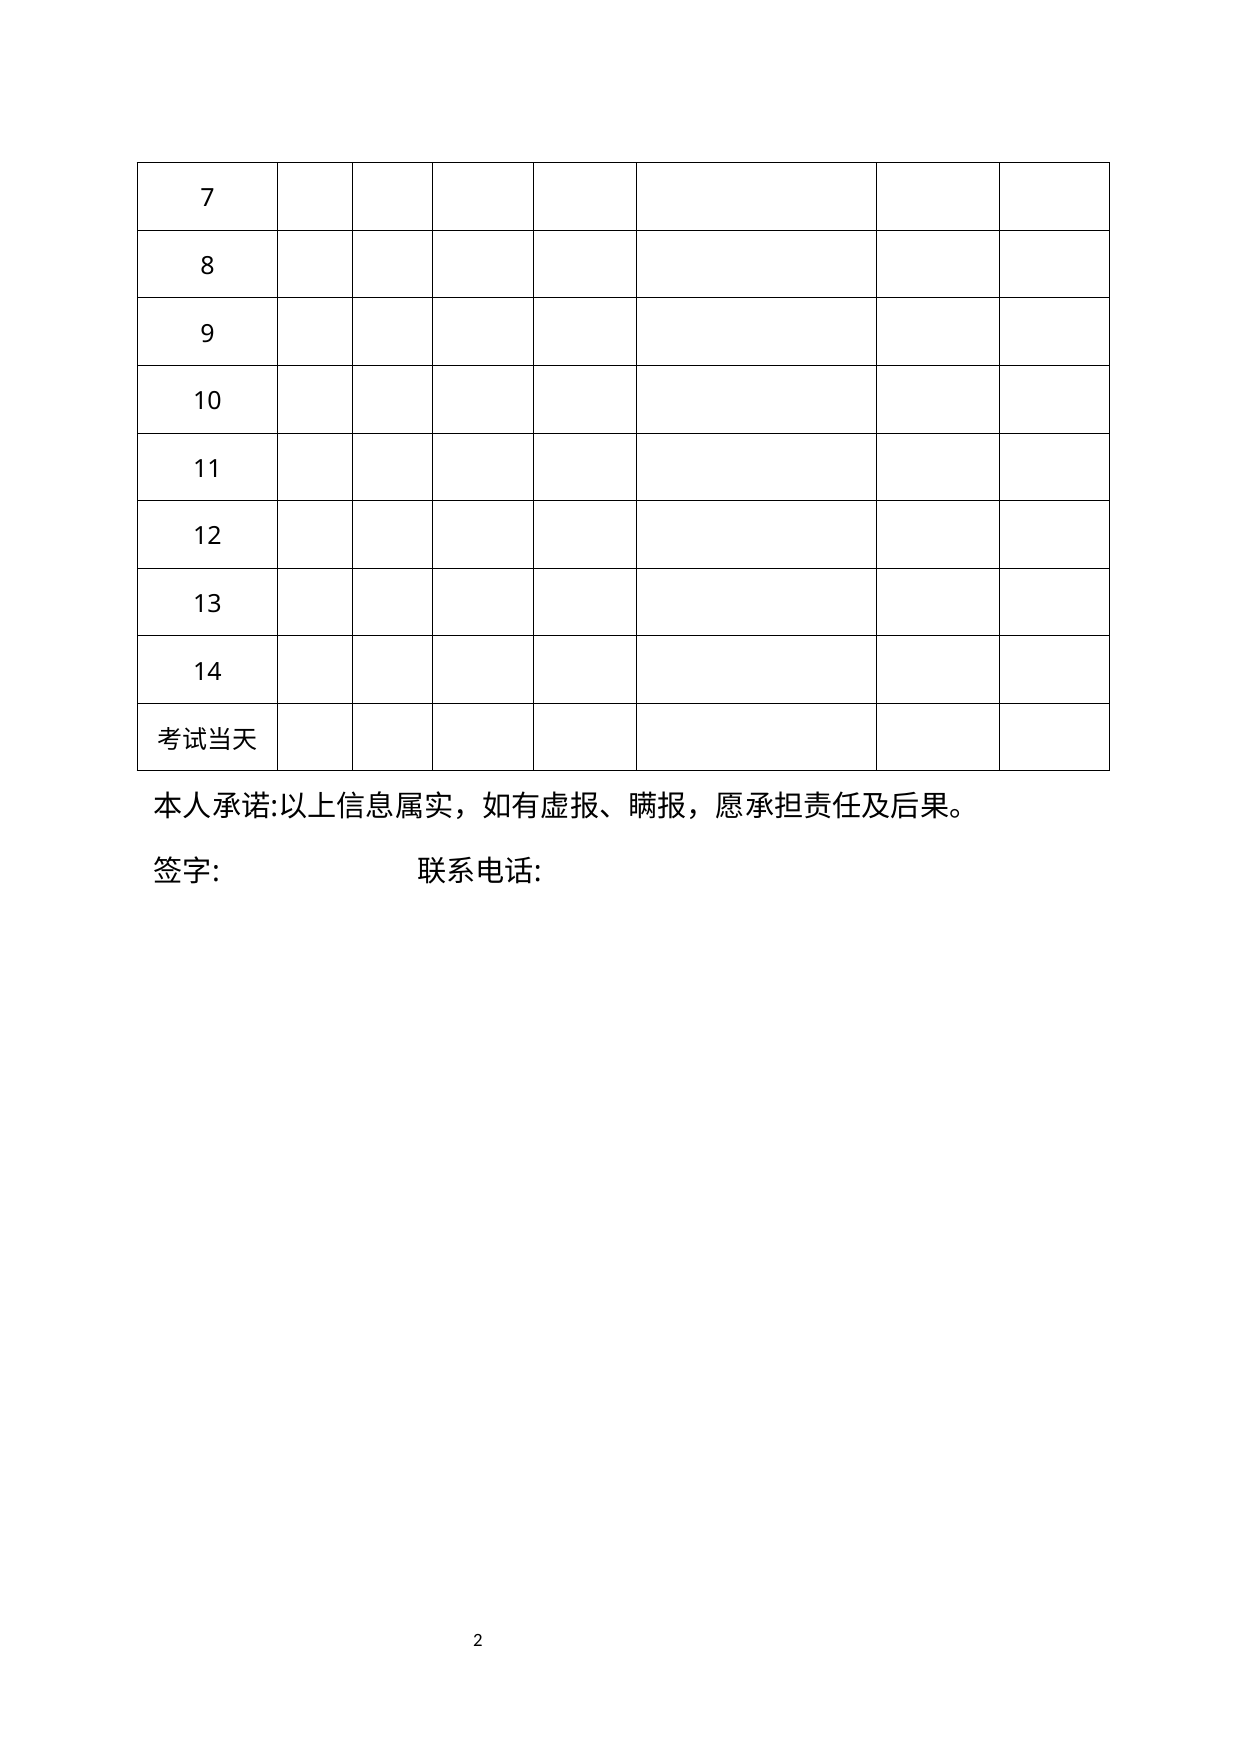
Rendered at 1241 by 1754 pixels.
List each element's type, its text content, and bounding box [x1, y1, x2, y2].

table_cell [433, 231, 533, 297]
table_cell [1000, 434, 1109, 500]
table_cell [534, 704, 636, 770]
list 本人承诺:以上信息属实，如有虚报、瞒报，愿承担责任及后果。 [153, 771, 1093, 836]
table_cell [637, 163, 876, 229]
table_cell [877, 298, 999, 365]
table_cell [278, 636, 352, 703]
table_cell [433, 163, 533, 229]
table_cell [637, 434, 876, 500]
table_cell [353, 636, 432, 703]
table_cell [877, 163, 999, 229]
table_cell [1000, 636, 1109, 703]
table_cell 12 [138, 501, 277, 568]
table_cell [877, 636, 999, 703]
table_cell 考试当天 [138, 704, 277, 770]
table_cell [433, 636, 533, 703]
table_cell [1000, 501, 1109, 568]
table_cell [433, 704, 533, 770]
table_cell 9 [138, 298, 277, 365]
table_cell [1000, 704, 1109, 770]
list 签字: 联系电话: [153, 836, 1093, 901]
table_cell [637, 501, 876, 568]
table_cell [278, 366, 352, 432]
table_cell [353, 231, 432, 297]
table_cell 14 [138, 636, 277, 703]
table_cell 8 [138, 231, 277, 297]
table_cell [877, 569, 999, 635]
table_cell [1000, 231, 1109, 297]
table_cell [637, 366, 876, 432]
table_cell [637, 704, 876, 770]
table_cell [877, 501, 999, 568]
table_cell [353, 298, 432, 365]
table_cell [877, 231, 999, 297]
table_cell [278, 501, 352, 568]
table_cell [1000, 366, 1109, 432]
table_cell [637, 569, 876, 635]
table_cell [278, 704, 352, 770]
table_cell [433, 298, 533, 365]
table_cell [353, 366, 432, 432]
table_cell 13 [138, 569, 277, 635]
table_cell [353, 434, 432, 500]
table_cell 7 [138, 163, 277, 229]
table_cell [637, 636, 876, 703]
table_cell [278, 231, 352, 297]
table_cell [534, 298, 636, 365]
table_cell [1000, 163, 1109, 229]
table_cell [353, 163, 432, 229]
table_cell [534, 434, 636, 500]
table_cell [877, 366, 999, 432]
table_cell [534, 501, 636, 568]
table_cell [278, 569, 352, 635]
table_cell 11 [138, 434, 277, 500]
table_cell [278, 434, 352, 500]
table_cell [353, 704, 432, 770]
table_cell [1000, 569, 1109, 635]
table_cell [278, 163, 352, 229]
table_cell 10 [138, 366, 277, 432]
table_cell [877, 704, 999, 770]
table_cell [433, 569, 533, 635]
table_cell [637, 231, 876, 297]
table_cell [534, 231, 636, 297]
table_cell [534, 366, 636, 432]
table_cell [353, 569, 432, 635]
table_cell [534, 636, 636, 703]
table_cell [353, 501, 432, 568]
table_cell [433, 366, 533, 432]
table_cell [433, 501, 533, 568]
table_cell [433, 434, 533, 500]
table_cell [534, 569, 636, 635]
table_cell [637, 298, 876, 365]
table_cell [278, 298, 352, 365]
table_cell [877, 434, 999, 500]
table_cell [1000, 298, 1109, 365]
table_cell [534, 163, 636, 229]
